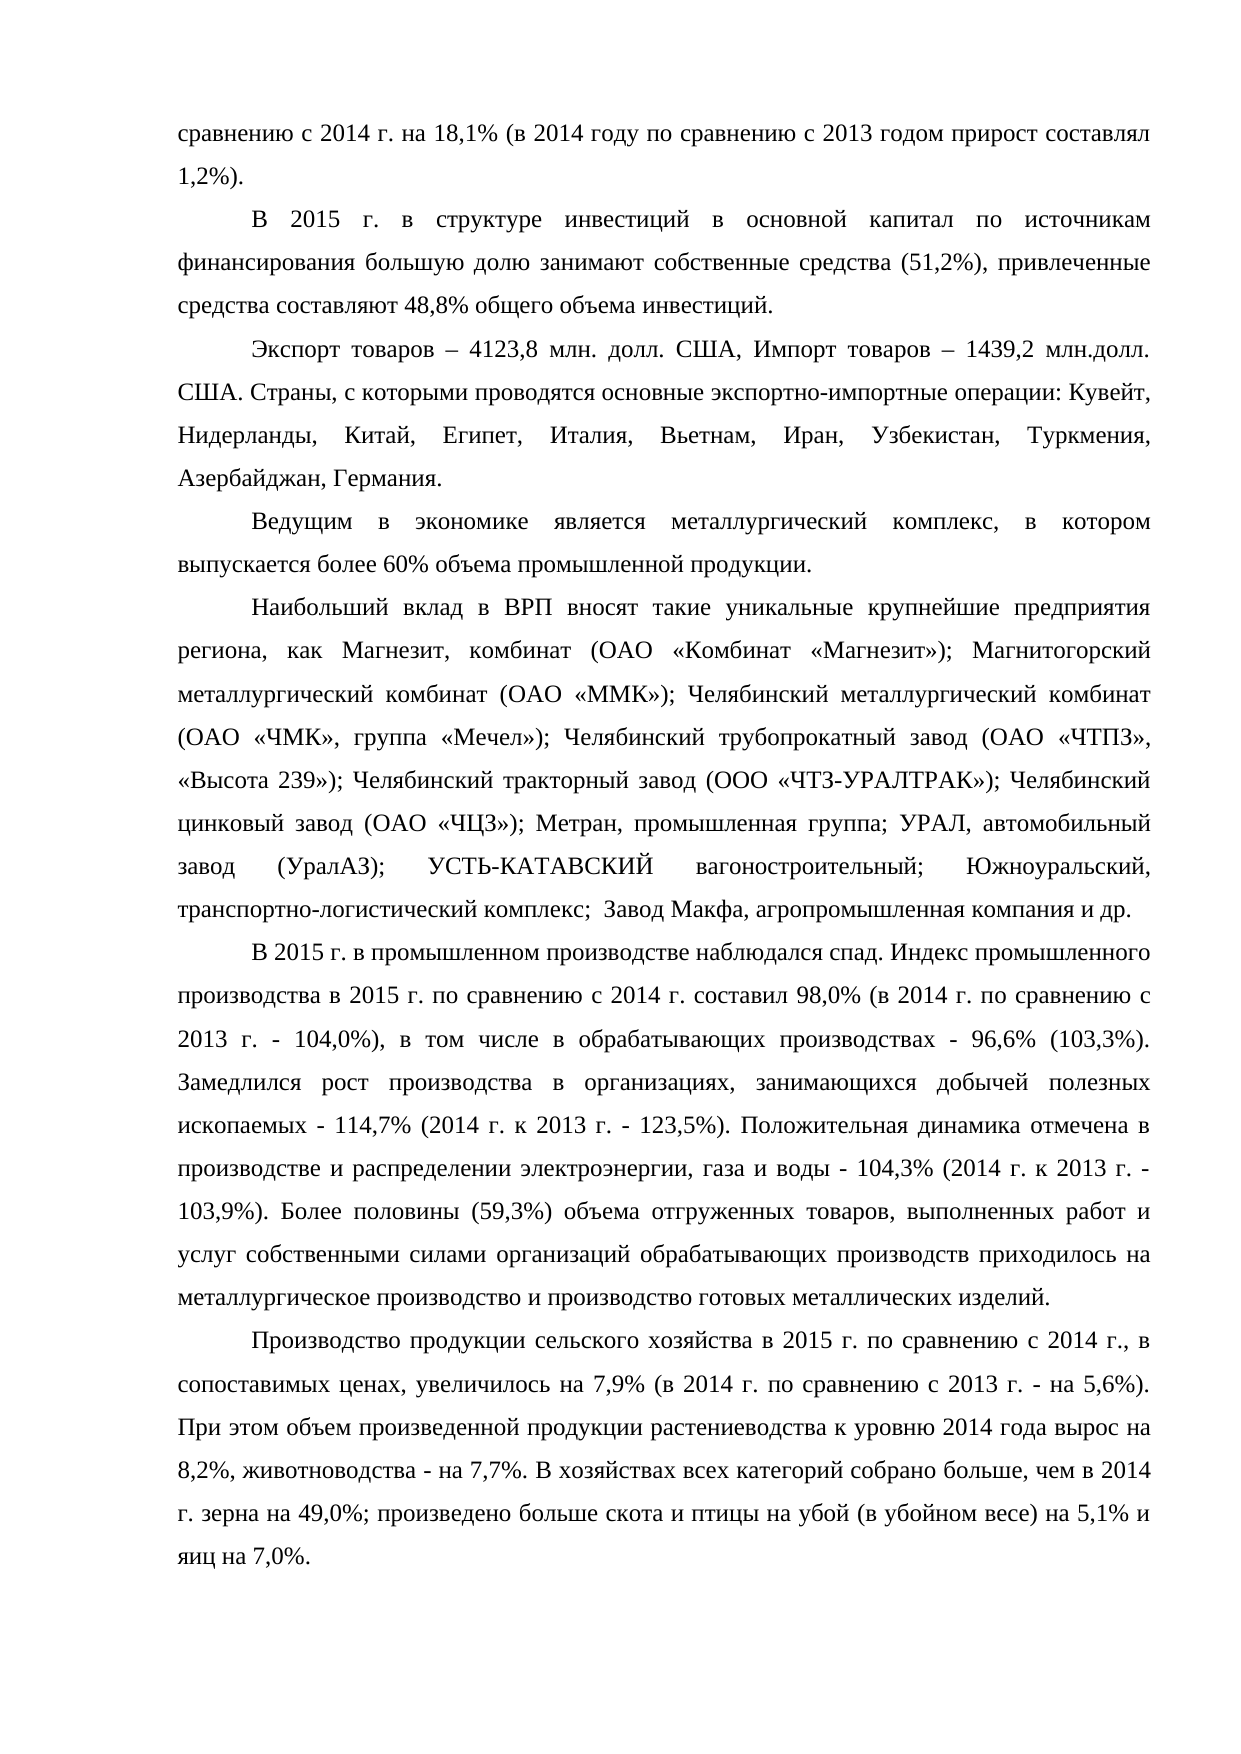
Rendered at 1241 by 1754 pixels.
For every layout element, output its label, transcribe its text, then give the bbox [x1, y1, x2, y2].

subtitle Наибольший вклад в ВРП вносят такие уникальные крупнейшие предприятия региона, как Магнезит, комбинат (ОАО «Комбинат «Магнезит»); Магнитогорский металлургический комбинат (ОАО «ММК»); Челябинский металлургический комбинат (ОАО «ЧМК», группа «Мечел»); Челябинский трубопрокатный завод (ОАО «ЧТПЗ», «Высота 239»); Челябинский тракторный завод (ООО «ЧТЗ-УРАЛТРАК»); Челябинский цинковый завод (ОАО «ЧЦЗ»); Метран, промышленная группа; УРАЛ, автомобильный завод (УралАЗ); УСТЬ-КАТАВСКИЙ вагоностроительный; Южноуральский, транспортно-логистический комплекс; Завод Макфа, агропромышленная компания и др. [177, 592, 1152, 923]
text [177, 118, 1152, 190]
text В 2015 г. в структуре инвестиций в основной капитал по источникам финансирования большую долю занимают собственные средства (51,2%), привлеченные средства составляют 48,8% общего объема инвестиций. [177, 204, 1152, 319]
text Производство продукции сельского хозяйства в 2015 г. по сравнению с 2014 г., в сопоставимых ценах, увеличилось на 7,9% (в 2014 г. по сравнению с 2013 г. - на 5,6%). При этом объем произведенной продукции растениеводства к уровню 2014 года вырос на 8,2%, животноводства - на 7,7%. В хозяйствах всех категорий собрано больше, чем в 2014 г. зерна на 49,0%; произведено больше скота и птицы на убой (в убойном весе) на 5,1% и яиц на 7,0%. [177, 1326, 1152, 1570]
list Экспорт товаров – 4123,8 млн. долл. США, Импорт товаров – 1439,2 млн.долл. США. Страны, с которыми проводятся основные экспортно-импортные операции: Кувейт, Нидерланды, Китай, Египет, Италия, Вьетнам, Иран, Узбекистан, Туркмения, Азербайджан, Германия. [177, 449, 1152, 492]
subtitle Ведущим в экономике является металлургический комплекс, в котором выпускается более 60% объема промышленной продукции. [177, 506, 1152, 578]
text В 2015 г. в промышленном производстве наблюдался спад. Индекс промышленного производства в 2015 г. по сравнению с 2014 г. составил 98,0% (в 2014 г. по сравнению с 2013 г. - 104,0%), в том числе в обрабатывающих производствах - 96,6% (103,3%). Замедлился рост производства в организациях, занимающихся добычей полезных ископаемых - 114,7% (2014 г. к 2013 г. - 123,5%). Положительная динамика отмечена в производстве и распределении электроэнергии, газа и воды - 104,3% (2014 г. к 2013 г. - 103,9%). Более половины (59,3%) объема отгруженных товаров, выполненных работ и услуг собственными силами организаций обрабатывающих производств приходилось на металлургическое производство и производство готовых металлических изделий. [177, 937, 1152, 1311]
list Экспорт товаров – 4123,8 млн. долл. США, Импорт товаров – 1439,2 млн.долл. США. Страны, с которыми проводятся основные экспортно-импортные операции: Кувейт, Нидерланды, Китай, Египет, Италия, Вьетнам, Иран, Узбекистан, Туркмения, Азербайджан, Германия. [177, 334, 1152, 420]
